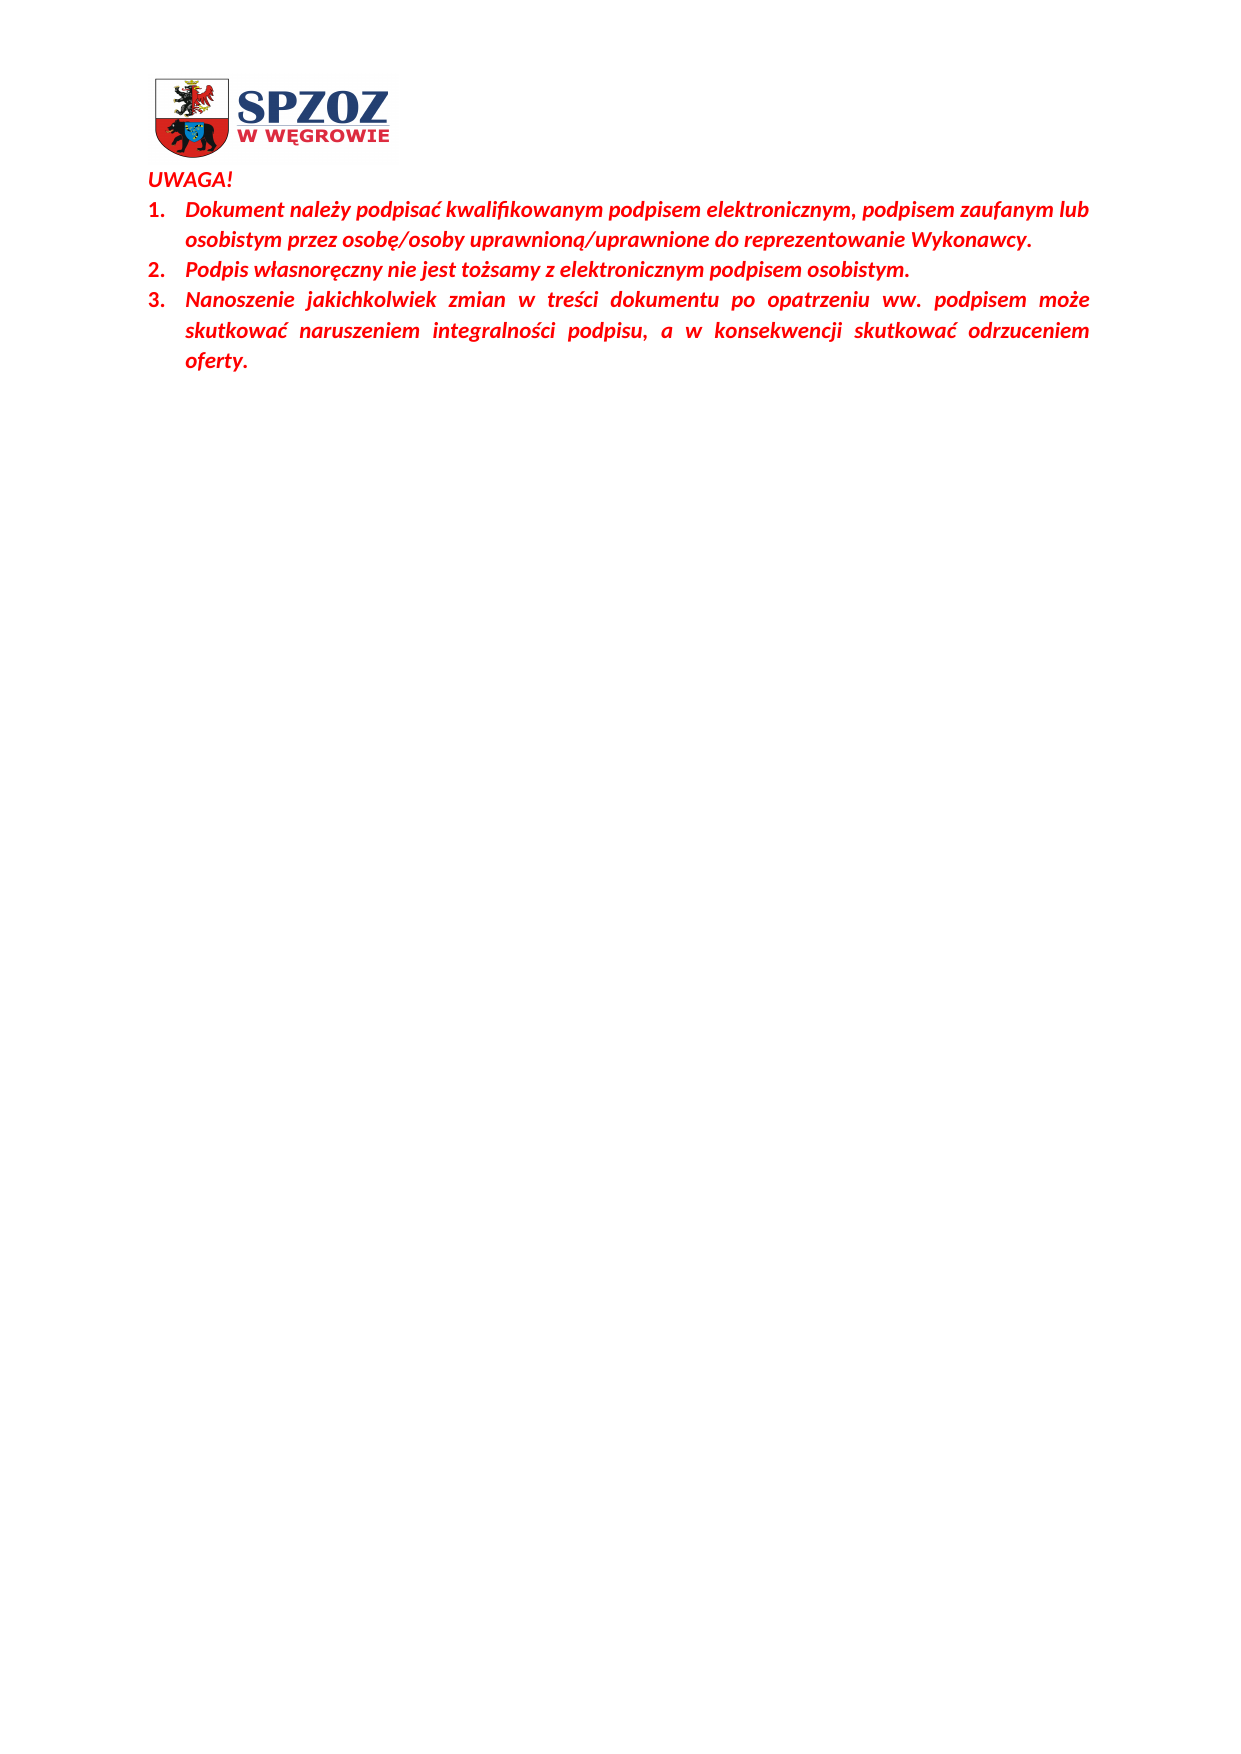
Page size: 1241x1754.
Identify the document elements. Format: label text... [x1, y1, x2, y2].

list Nanoszenie jakichkolwiek zmian w treści dokumentu po opatrzeniu ww. podpisem może skutkować naruszeniem integralności podpisu, a w konsekwencji skutkować odrzuceniem oferty. [148, 286, 1093, 374]
text UWAGA! [148, 165, 1093, 193]
list Dokument należy podpisać kwalifikowanym podpisem elektronicznym, podpisem zaufanym lub osobistym przez osobę/osoby uprawnioną/uprawnione do reprezentowanie Wykonawcy. [148, 195, 1093, 253]
list Podpis własnoręczny nie jest tożsamy z elektronicznym podpisem osobistym. [148, 255, 1093, 283]
picture [147, 73, 400, 165]
